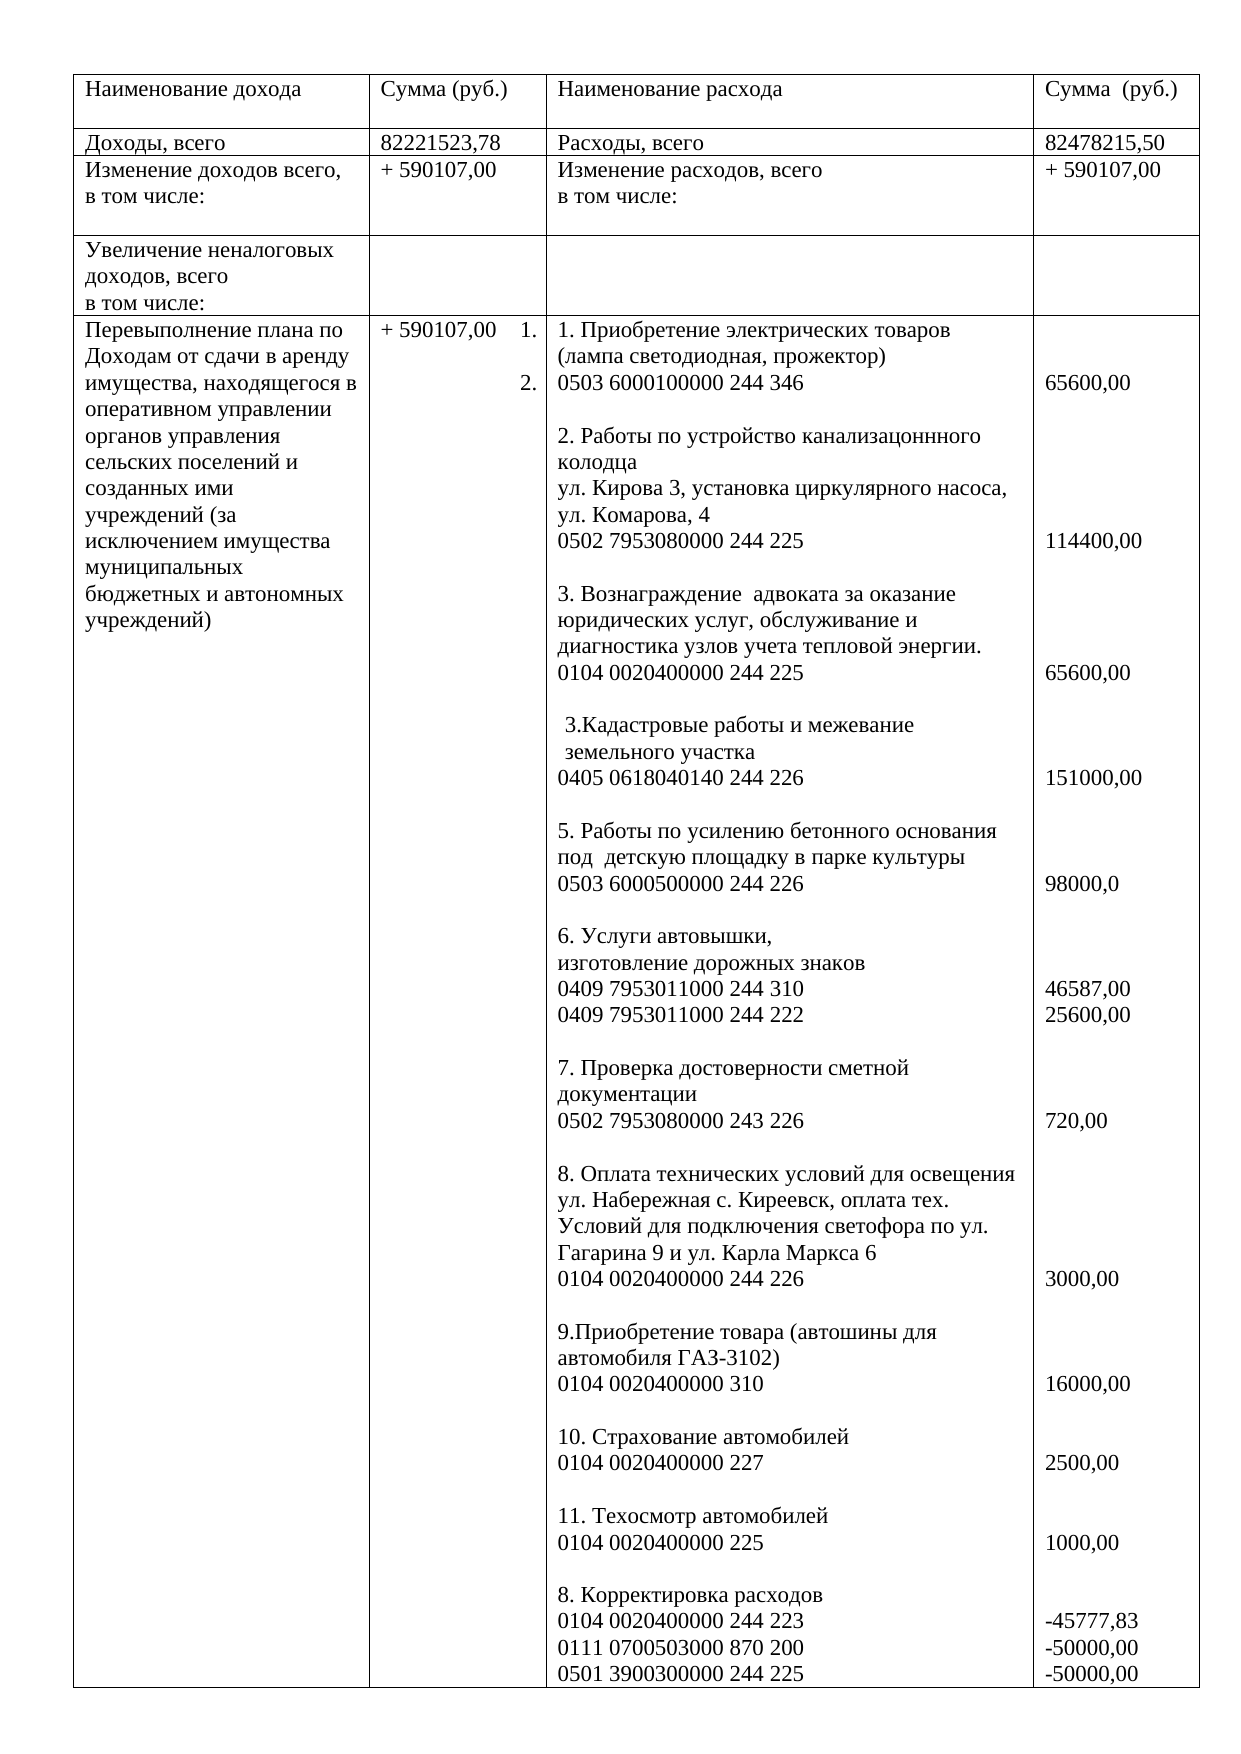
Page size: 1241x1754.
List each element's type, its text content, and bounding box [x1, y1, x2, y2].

table_cell Доходы, всего [74, 129, 369, 155]
table_header Наименование расхода [547, 75, 1033, 128]
table_cell [1034, 236, 1199, 315]
table_cell Изменение доходов всего, в том числе: [74, 156, 369, 235]
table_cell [547, 316, 1033, 1687]
table_cell Изменение расходов, всего в том числе: [547, 156, 1033, 235]
table_cell 82478215,50 [1034, 129, 1199, 155]
table_cell Расходы, всего [547, 129, 1033, 155]
table_header Сумма (руб.) [370, 75, 546, 128]
table_cell [547, 236, 1033, 315]
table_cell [74, 316, 369, 1687]
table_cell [1034, 316, 1199, 1687]
table_cell [370, 236, 546, 315]
table_cell + 590107,00 [1034, 156, 1199, 235]
table_cell 82221523,78 [370, 129, 546, 155]
table_cell + 590107,00 [370, 156, 546, 235]
table_cell + 590107,00 [370, 316, 546, 1687]
table_header Сумма (руб.) [1034, 75, 1199, 128]
table_cell Увеличение неналоговых доходов, всего в том числе: [74, 236, 369, 315]
table_header Наименование дохода [74, 75, 369, 128]
